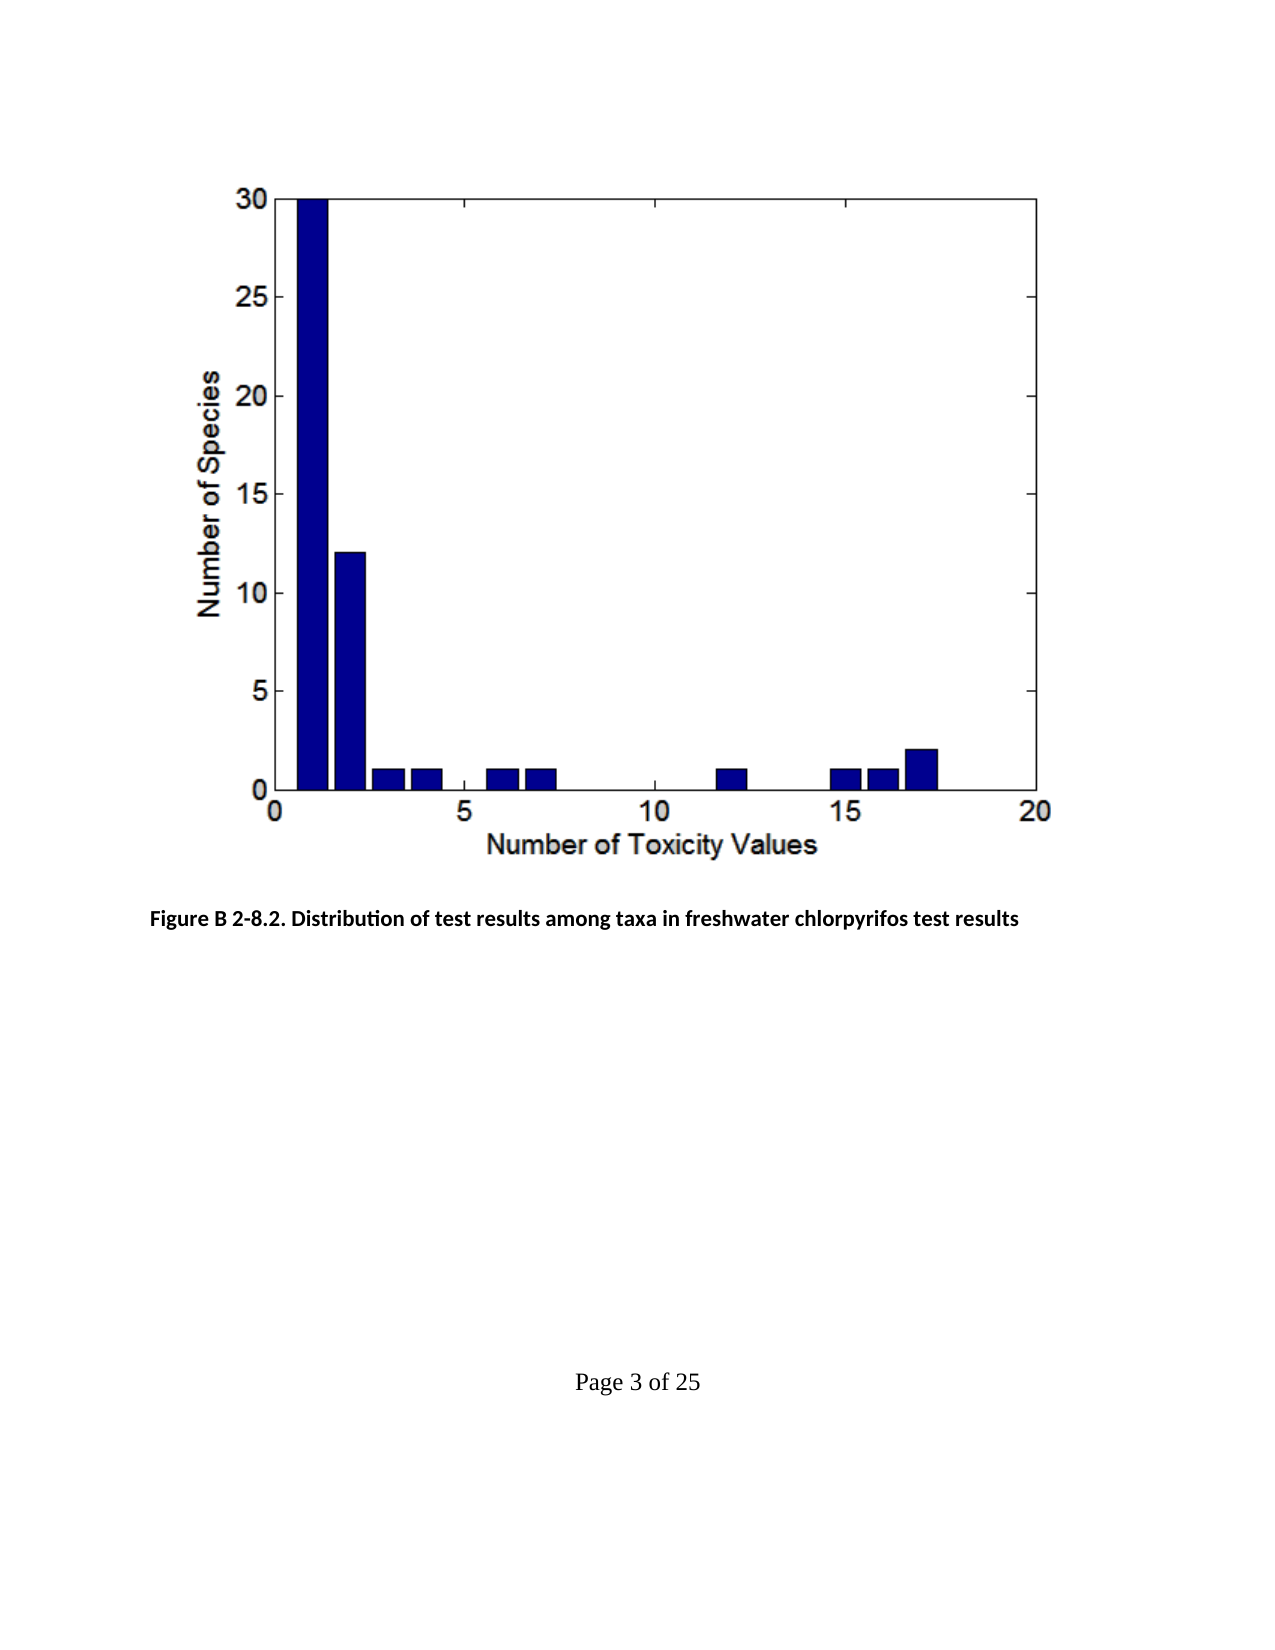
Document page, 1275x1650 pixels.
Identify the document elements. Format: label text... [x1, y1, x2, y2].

picture [150, 150, 1125, 868]
text Figure B 2-8.2. Distribution of test results among taxa in freshwater chlorpyrifos test results [150, 904, 1125, 932]
